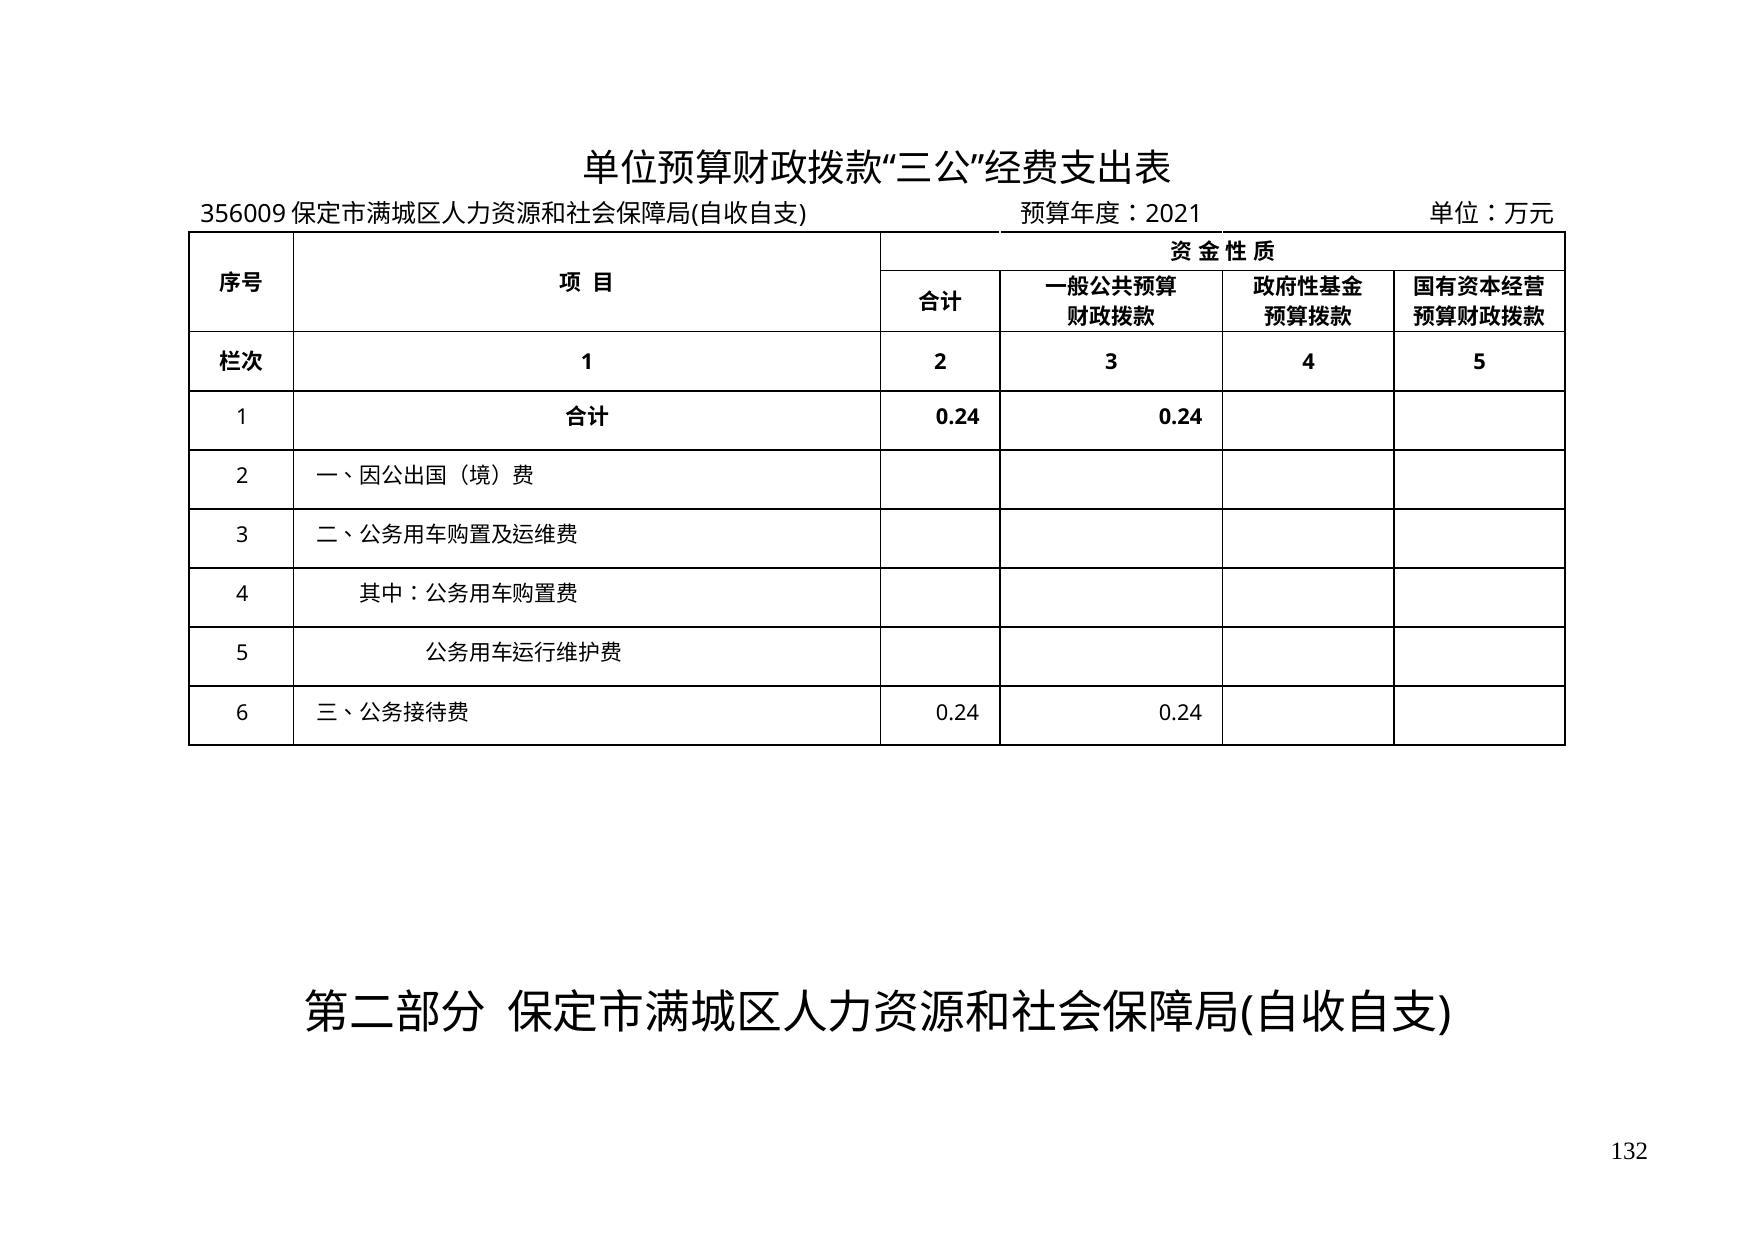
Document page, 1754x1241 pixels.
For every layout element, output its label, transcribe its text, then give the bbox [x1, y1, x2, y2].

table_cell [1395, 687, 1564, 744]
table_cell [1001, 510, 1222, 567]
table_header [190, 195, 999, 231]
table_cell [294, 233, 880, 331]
text 单位预算财政拨款“三公”经费支出表 [106, 142, 1648, 193]
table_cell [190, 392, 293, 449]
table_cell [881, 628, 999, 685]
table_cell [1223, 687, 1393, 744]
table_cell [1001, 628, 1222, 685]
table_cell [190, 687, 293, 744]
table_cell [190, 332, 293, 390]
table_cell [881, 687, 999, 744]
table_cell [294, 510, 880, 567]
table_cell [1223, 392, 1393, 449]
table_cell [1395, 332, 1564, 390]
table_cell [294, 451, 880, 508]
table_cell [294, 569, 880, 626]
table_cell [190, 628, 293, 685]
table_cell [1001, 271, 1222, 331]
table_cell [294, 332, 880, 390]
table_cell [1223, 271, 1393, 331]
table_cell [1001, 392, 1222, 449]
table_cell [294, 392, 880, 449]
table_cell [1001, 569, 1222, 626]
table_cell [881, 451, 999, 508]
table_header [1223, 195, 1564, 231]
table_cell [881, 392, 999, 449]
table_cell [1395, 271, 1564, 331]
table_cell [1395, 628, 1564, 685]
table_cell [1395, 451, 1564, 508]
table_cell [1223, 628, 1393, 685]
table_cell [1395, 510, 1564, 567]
list 第二部分 保定市满城区人力资源和社会保障局(自收自支) [106, 976, 1648, 1042]
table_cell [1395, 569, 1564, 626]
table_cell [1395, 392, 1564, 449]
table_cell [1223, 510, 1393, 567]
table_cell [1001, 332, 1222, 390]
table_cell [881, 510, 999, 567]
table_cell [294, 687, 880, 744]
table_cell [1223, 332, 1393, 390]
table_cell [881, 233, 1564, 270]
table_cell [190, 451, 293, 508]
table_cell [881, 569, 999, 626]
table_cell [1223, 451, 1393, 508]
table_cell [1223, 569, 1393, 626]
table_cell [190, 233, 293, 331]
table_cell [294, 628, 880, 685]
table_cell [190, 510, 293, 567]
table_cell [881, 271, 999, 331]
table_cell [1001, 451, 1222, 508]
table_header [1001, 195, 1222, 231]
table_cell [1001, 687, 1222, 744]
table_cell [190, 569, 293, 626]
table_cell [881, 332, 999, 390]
